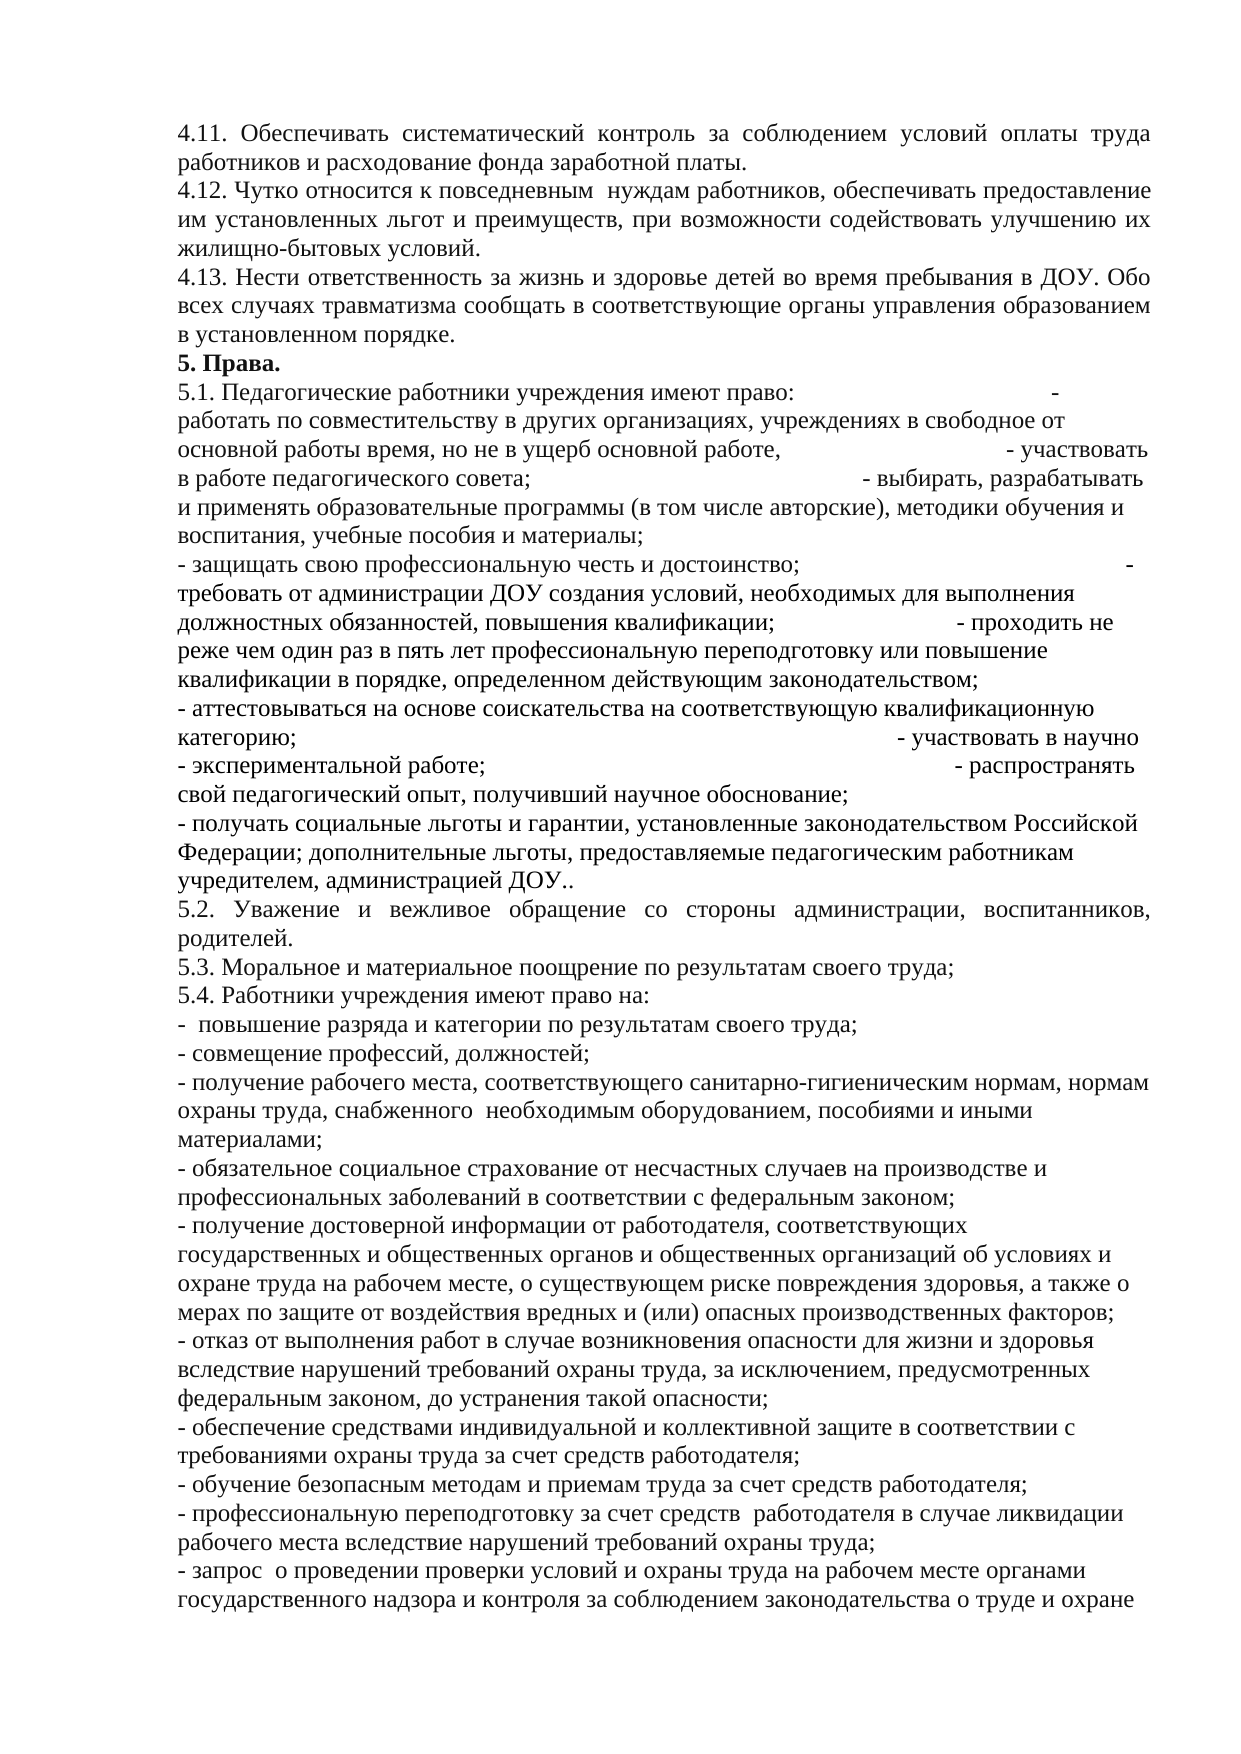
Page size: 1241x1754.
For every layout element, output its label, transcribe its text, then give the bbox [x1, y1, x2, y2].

text 4.12. Чутко относится к повседневным нуждам работников, обеспечивать предоставление им установленных льгот и преимуществ, при возможности содействовать улучшению их жилищно-бытовых условий. [177, 176, 1152, 262]
text 5.3. Моральное и материальное поощрение по результатам своего труда; [177, 952, 1152, 981]
text 5. Права. [177, 348, 1152, 377]
text 4.11. Обеспечивать систематический контроль за соблюдением условий оплаты труда работников и расходование фонда заработной платы. [177, 118, 1152, 176]
text 5.1. Педагогические работники учреждения имеют право: - работать по совместительству в других организациях, учреждениях в свободное от основной работы время, но не в ущерб основной работе, - участвовать в работе педагогического совета; - выбирать, разрабатывать и применять образовательные программы (в том числе авторские), методики обучения и воспитания, учебные пособия и материалы; - защищать свою профессиональную честь и достоинство; - требовать от администрации ДОУ создания условий, необходимых для выполнения должностных обязанностей, повышения квалификации; - проходить не реже чем один раз в пять лет профессиональную переподготовку или повышение квалификации в порядке, определенном действующим законодательством; - аттестовываться на основе соискательства на соответствующую квалификационную категорию; - участвовать в научно - экспериментальной работе; - распространять свой педагогический опыт, получивший научное обоснование; - получать социальные льготы и гарантии, установленные законодательством Российской Федерации; дополнительные льготы, предоставляемые педагогическим работникам учредителем, администрацией ДОУ.. [177, 377, 1152, 894]
text 4.13. Нести ответственность за жизнь и здоровье детей во время пребывания в ДОУ. Обо всех случаях травматизма сообщать в соответствующие органы управления образованием в установленном порядке. [177, 262, 1152, 348]
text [177, 981, 1152, 1613]
text 5.2. Уважение и вежливое обращение со стороны администрации, воспитанников, родителей. [177, 894, 1152, 952]
